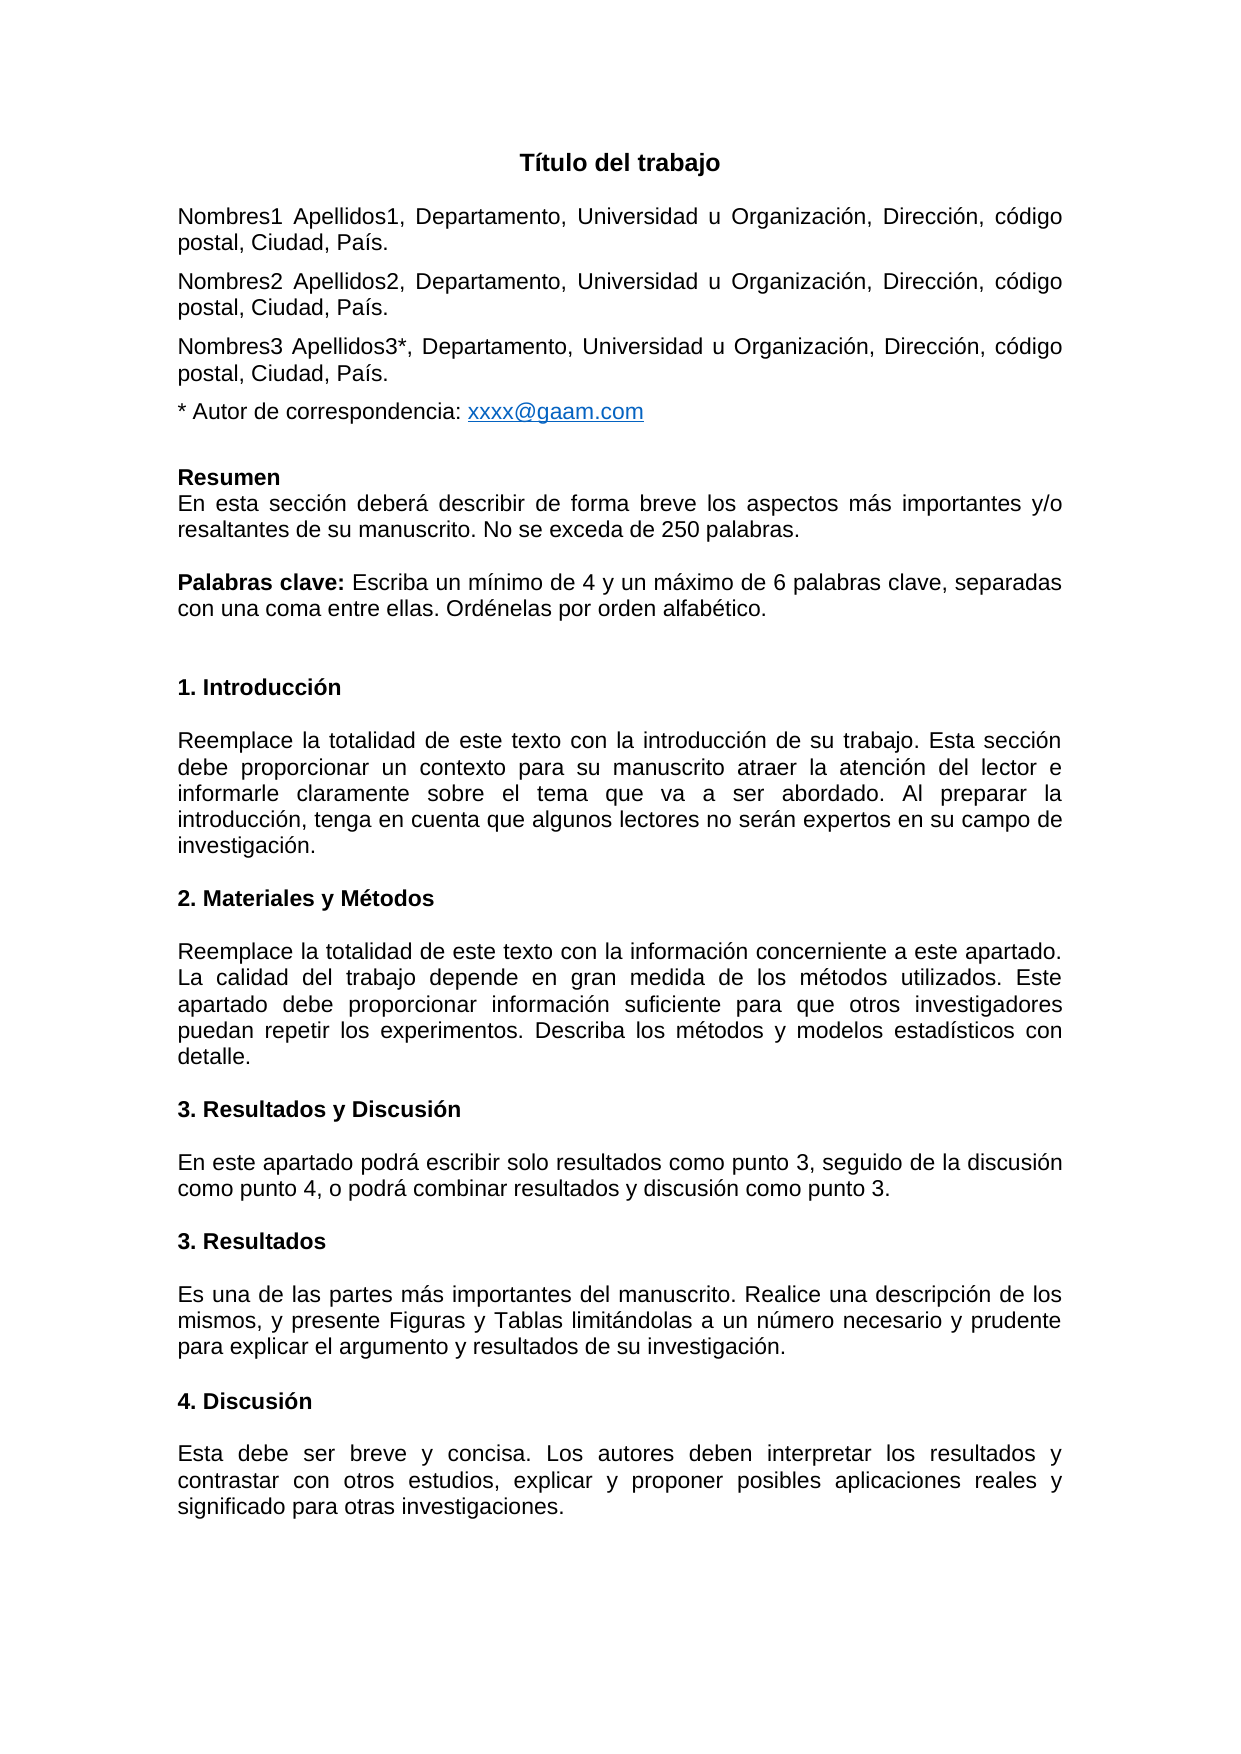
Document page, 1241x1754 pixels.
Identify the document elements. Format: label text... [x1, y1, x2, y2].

text 4. Discusión [177, 1388, 1063, 1414]
text 1. Introducción [177, 674, 1063, 701]
text 3. Resultados y Discusión [177, 1096, 1063, 1122]
text Esta debe ser breve y concisa. Los autores deben interpretar los resultados y contrastar con otros estudios, explicar y proponer posibles aplicaciones reales y significado para otras investigaciones. [177, 1440, 1063, 1519]
text En este apartado podrá escribir solo resultados como punto 3, seguido de la discusión como punto 4, o podrá combinar resultados y discusión como punto 3. [177, 1149, 1063, 1201]
text Palabras clave: Escriba un mínimo de 4 y un máximo de 6 palabras clave, separadas con una coma entre ellas. Ordénelas por orden alfabético. [177, 569, 1063, 622]
text Es una de las partes más importantes del manuscrito. Realice una descripción de los mismos, y presente Figuras y Tablas limitándolas a un número necesario y prudente para explicar el argumento y resultados de su investigación. [177, 1281, 1063, 1359]
text 2. Materiales y Métodos [177, 885, 1063, 912]
text Nombres1 Apellidos1, Departamento, Universidad u Organización, Dirección, código postal, Ciudad, País. [177, 203, 1063, 255]
text Reemplace la totalidad de este texto con la información concerniente a este apartado. La calidad del trabajo depende en gran medida de los métodos utilizados. Este apartado debe proporcionar información suficiente para que otros investigadores puedan repetir los experimentos. Describa los métodos y modelos estadísticos con detalle. [177, 938, 1063, 1070]
text Nombres3 Apellidos3*, Departamento, Universidad u Organización, Dirección, código postal, Ciudad, País. [177, 333, 1063, 386]
text * Autor de correspondencia: xxxx@gaam.com [177, 398, 1063, 425]
text En esta sección deberá describir de forma breve los aspectos más importantes y/o resaltantes de su manuscrito. No se exceda de 250 palabras. [177, 490, 1063, 543]
text Resumen [177, 463, 1063, 490]
text Nombres2 Apellidos2, Departamento, Universidad u Organización, Dirección, código postal, Ciudad, País. [177, 268, 1063, 321]
text 3. Resultados [177, 1228, 1063, 1254]
text Título del trabajo [177, 148, 1063, 176]
text Reemplace la totalidad de este texto con la introducción de su trabajo. Esta sección debe proporcionar un contexto para su manuscrito atraer la atención del lector e informarle claramente sobre el tema que va a ser abordado. Al preparar la introducción, tenga en cuenta que algunos lectores no serán expertos en su campo de investigación. [177, 727, 1063, 859]
